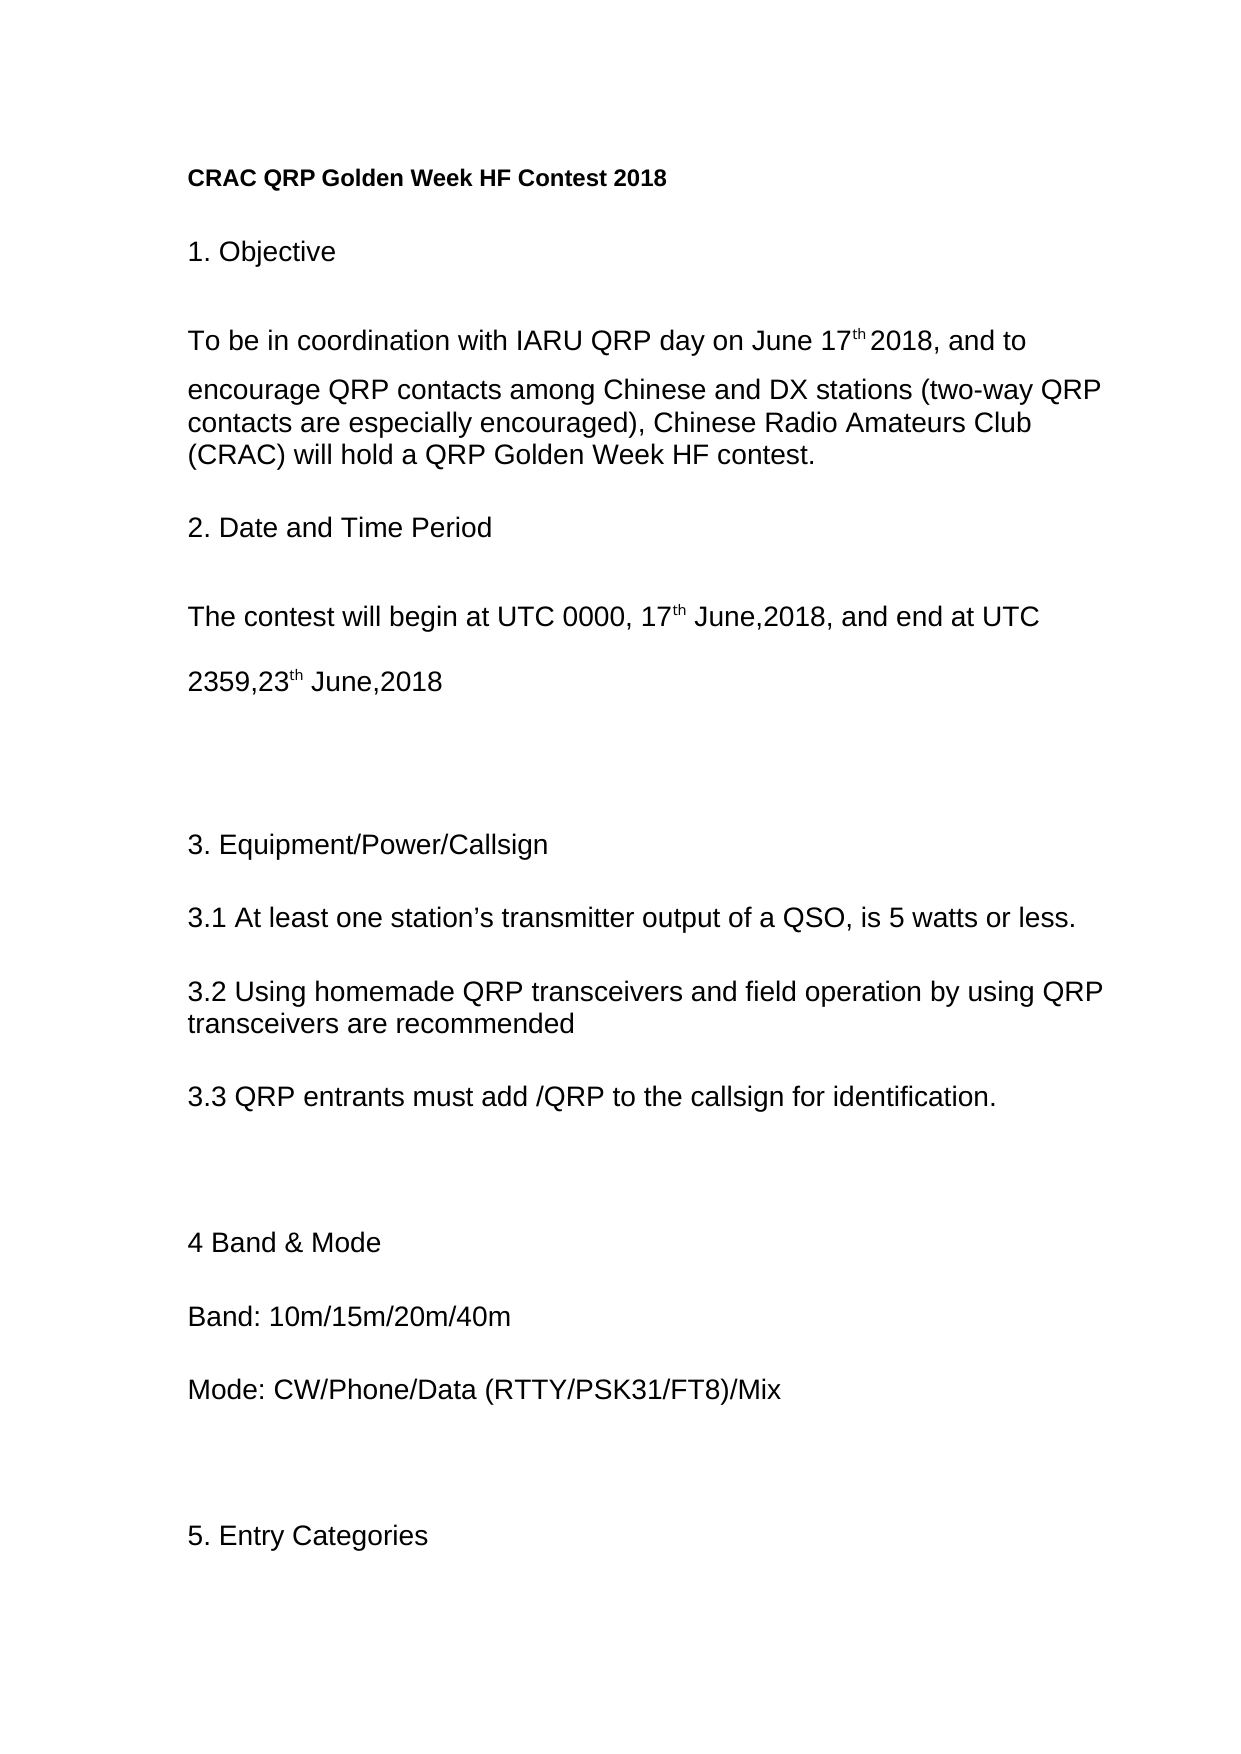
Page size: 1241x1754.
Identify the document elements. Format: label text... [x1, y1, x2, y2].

text 3.2 Using homemade QRP transceivers and field operation by using QRP transceivers are recommended [187, 974, 1107, 1039]
text Band: 10m/15m/20m/40m [187, 1299, 1107, 1332]
text 4 Band & Mode [187, 1226, 1107, 1259]
text Mode: CW/Phone/Data (RTTY/PSK31/FT8)/Mix [187, 1373, 1107, 1405]
text 5. Entry Categories [187, 1519, 1107, 1551]
text The contest will begin at UTC 0000, 17th June,2018, and end at UTC 2359,23th June,2018 [187, 584, 1107, 714]
text 3.1 At least one station’s transmitter output of a QSO, is 5 watts or less. [187, 901, 1107, 934]
text 2. Date and Time Period [187, 511, 1107, 544]
text To be in coordination with IARU QRP day on June 17th 2018, and to encourage QRP contacts among Chinese and DX stations (two-way QRP contacts are especially encouraged), Chinese Radio Amateurs Club (CRAC) will hold a QRP Golden Week HF contest. [187, 308, 1107, 471]
text 3. Equipment/Power/Callsign [187, 828, 1107, 861]
text 3.3 QRP entrants must add /QRP to the callsign for identification. [187, 1080, 1107, 1113]
text 1. Objective [187, 235, 1107, 268]
text CRAC QRP Golden Week HF Contest 2018 [187, 162, 1107, 194]
